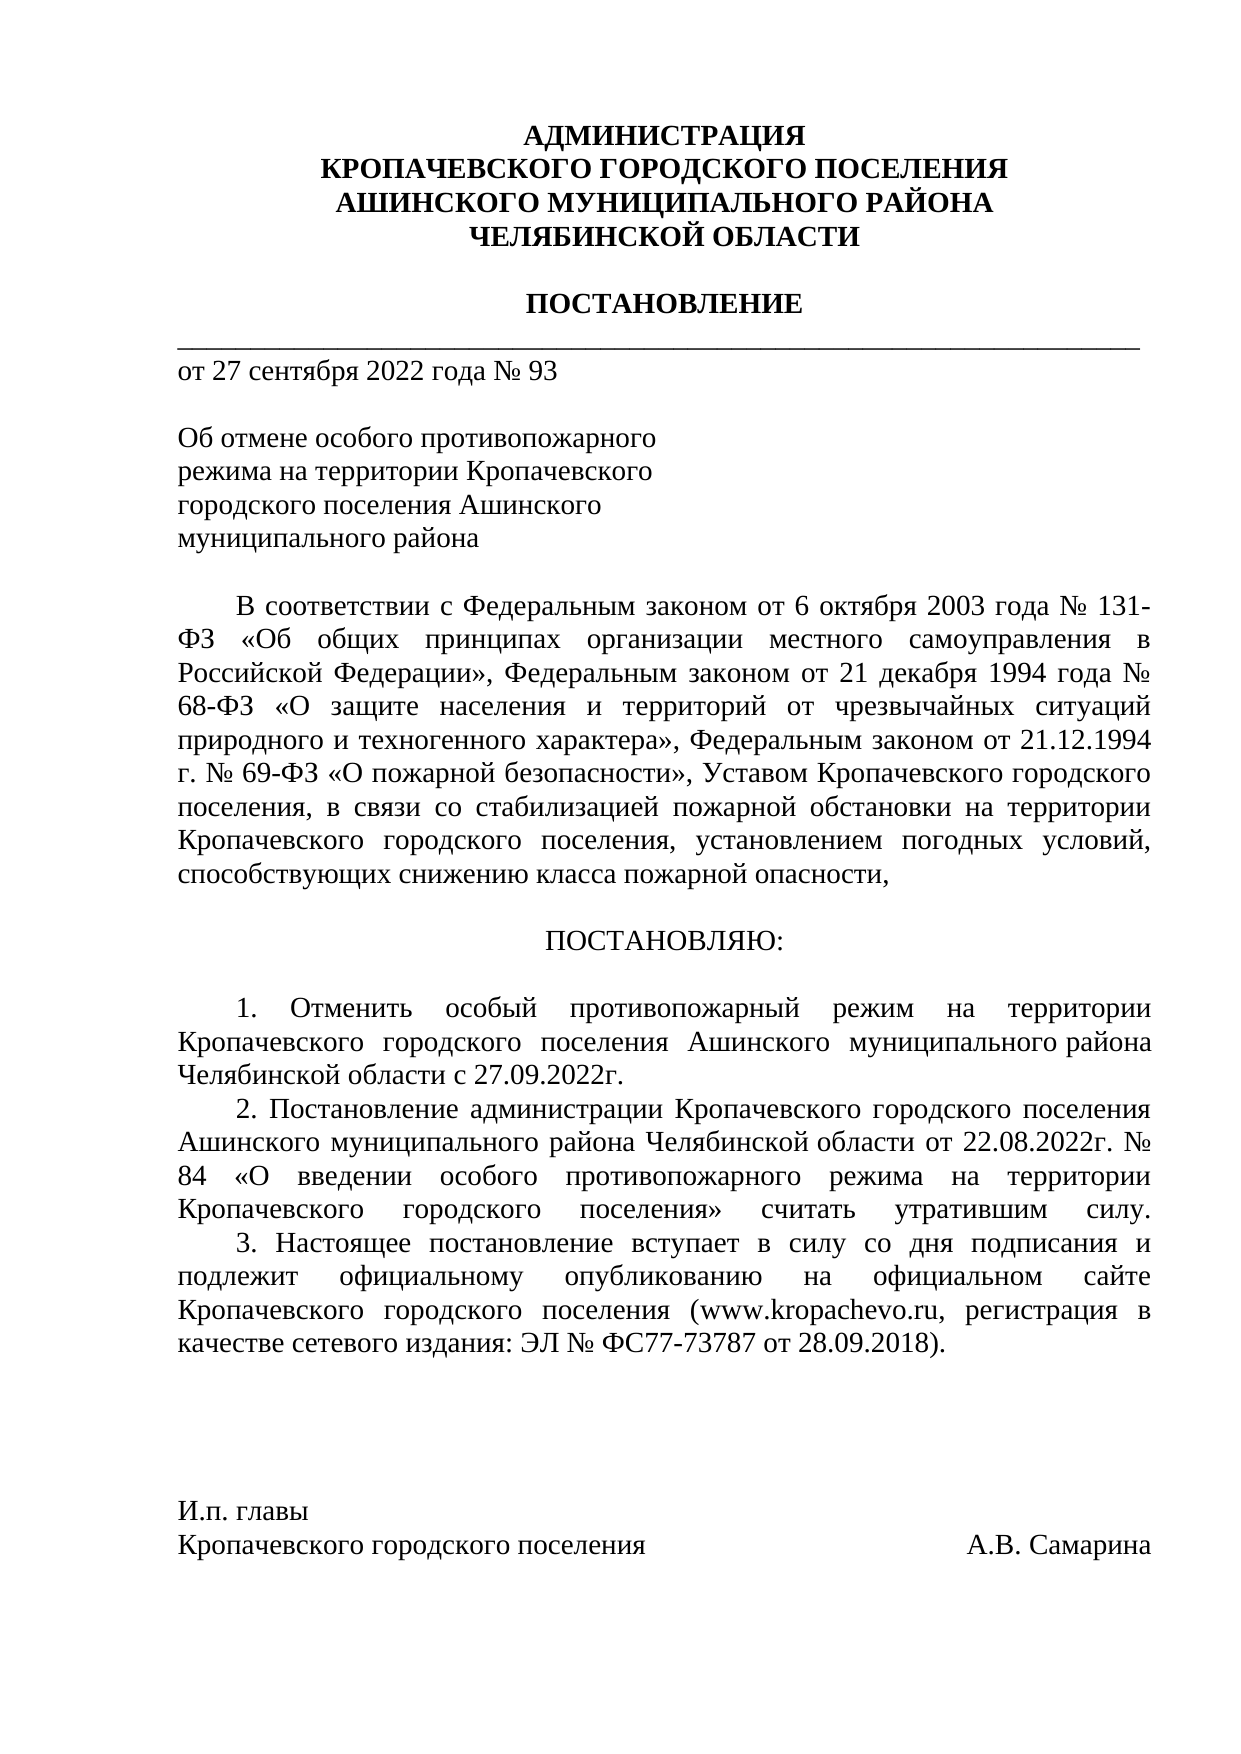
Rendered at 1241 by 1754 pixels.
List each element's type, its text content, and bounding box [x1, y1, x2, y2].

text ПОСТАНОВЛЯЮ: [177, 923, 1152, 957]
text режима на территории Кропачевского [177, 453, 1152, 487]
text муниципального района [177, 521, 1152, 554]
text И.п. главы [177, 1493, 1152, 1527]
text Кропачевского городского поселения А.В. Самарина [177, 1527, 1152, 1560]
text городского поселения Ашинского [177, 487, 1152, 521]
text Об отмене особого противопожарного [177, 420, 1152, 453]
text КРОПАЧЕВСКОГО ГОРОДСКОГО ПОСЕЛЕНИЯ [177, 152, 1152, 185]
text ЧЕЛЯБИНСКОЙ ОБЛАСТИ [177, 219, 1152, 252]
text В соответствии с Федеральным законом от 6 октября 2003 года № 131-ФЗ «Об общих принципах организации местного самоуправления в Российской Федерации», Федеральным законом от 21 декабря 1994 года № 68-ФЗ «О защите населения и территорий от чрезвычайных ситуаций природного и техногенного характера», Федеральным законом от 21.12.1994 г. № 69-ФЗ «О пожарной безопасности», Уставом Кропачевского городского поселения, в связи со стабилизацией пожарной обстановки на территории Кропачевского городского поселения, установлением погодных условий, способствующих снижению класса пожарной опасности, [177, 588, 1152, 889]
text АШИНСКОГО МУНИЦИПАЛЬНОГО РАЙОНА [177, 185, 1152, 219]
text 1. Отменить особый противопожарный режим на территории Кропачевского городского поселения Ашинского муниципального района Челябинской области с 27.09.2022г. 2. Постановление администрации Кропачевского городского поселения Ашинского муниципального района Челябинской области от 22.08.2022г. № 84 «О введении особого противопожарного режима на территории Кропачевского городского поселения» считать утратившим силу. 3. Настоящее постановление вступает в силу со дня подписания и подлежит официальному опубликованию на официальном сайте Кропачевского городского поселения (www.kropachevo.ru, регистрация в качестве сетевого издания: ЭЛ № ФС77-73787 от 28.09.2018). [177, 957, 1152, 1359]
text АДМИНИСТРАЦИЯ [177, 118, 1152, 152]
text от 27 сентября 2022 года № 93 [177, 353, 1152, 386]
text ПОСТАНОВЛЕНИЕ [177, 286, 1152, 319]
text __________________________________________________________________ [177, 319, 1152, 353]
